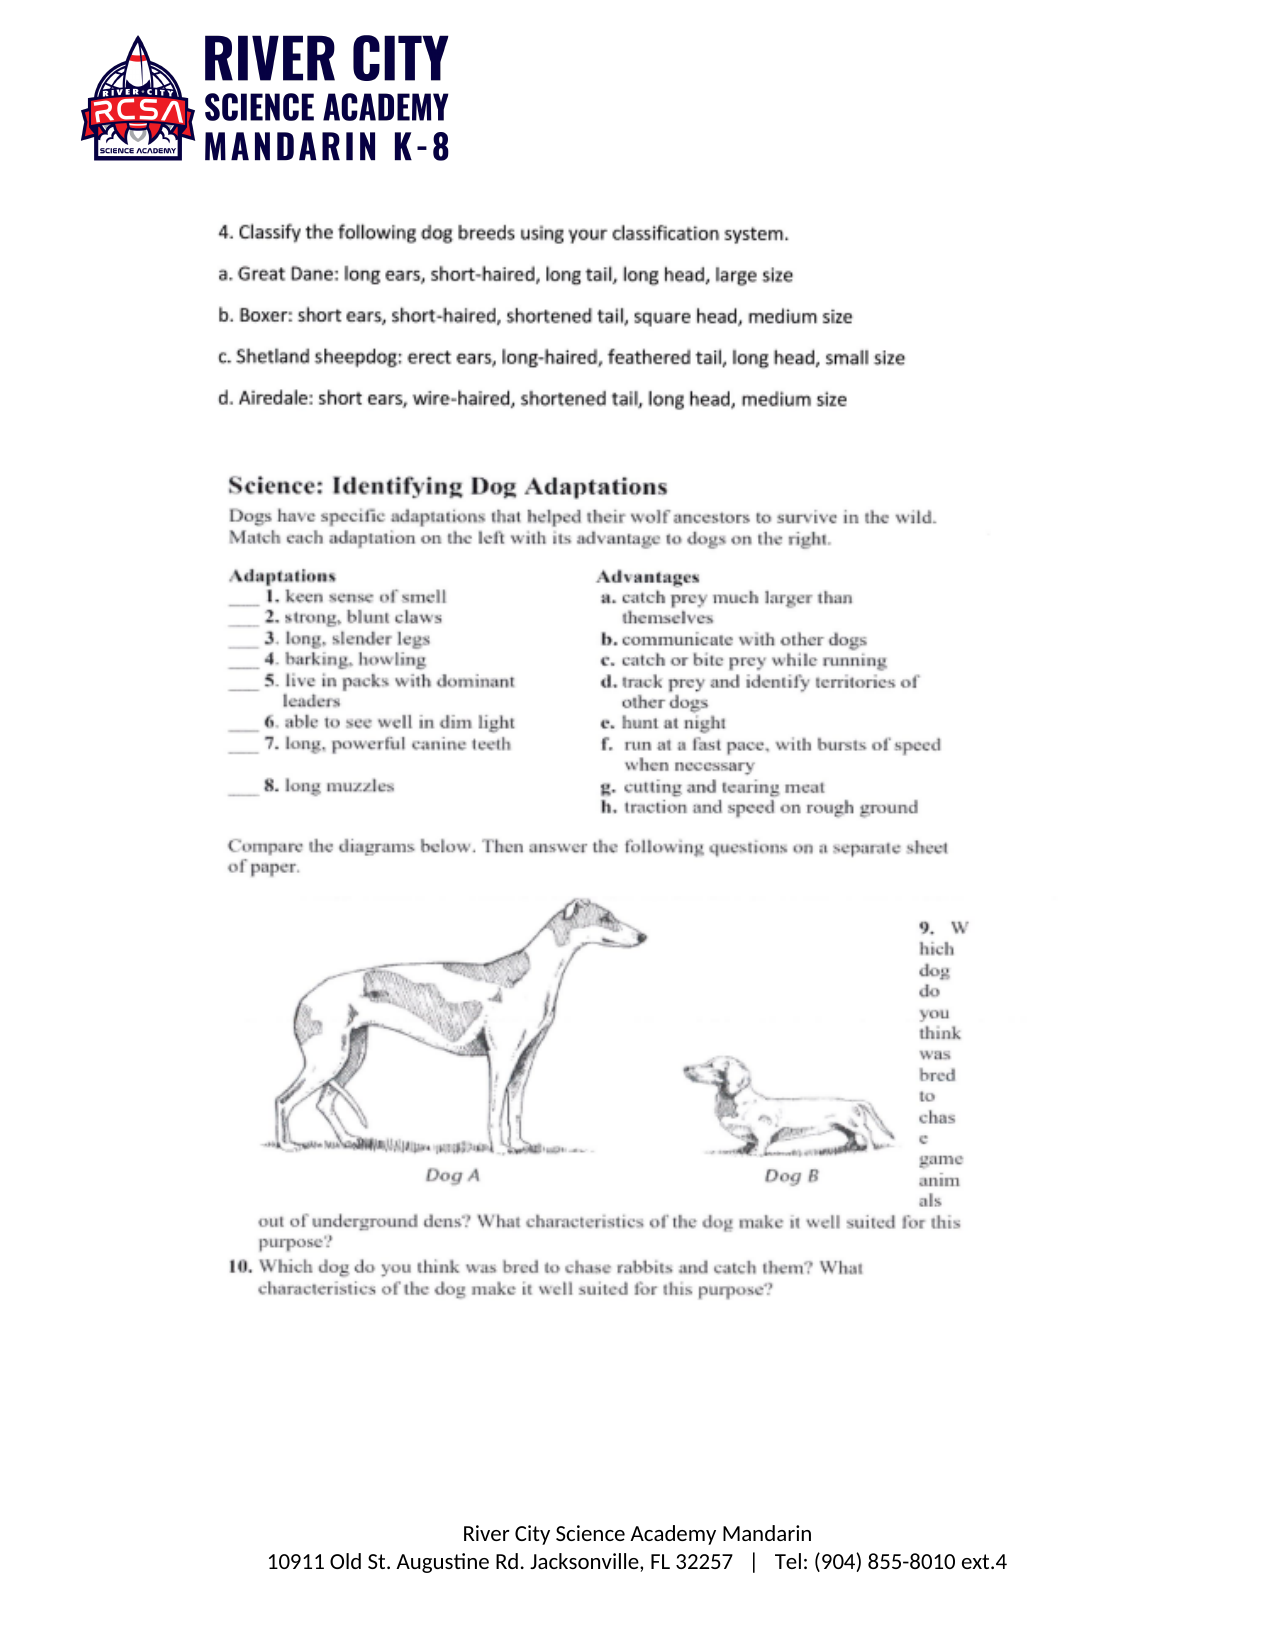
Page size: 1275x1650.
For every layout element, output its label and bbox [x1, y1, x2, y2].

picture [184, 188, 1091, 1463]
picture [75, 15, 456, 172]
